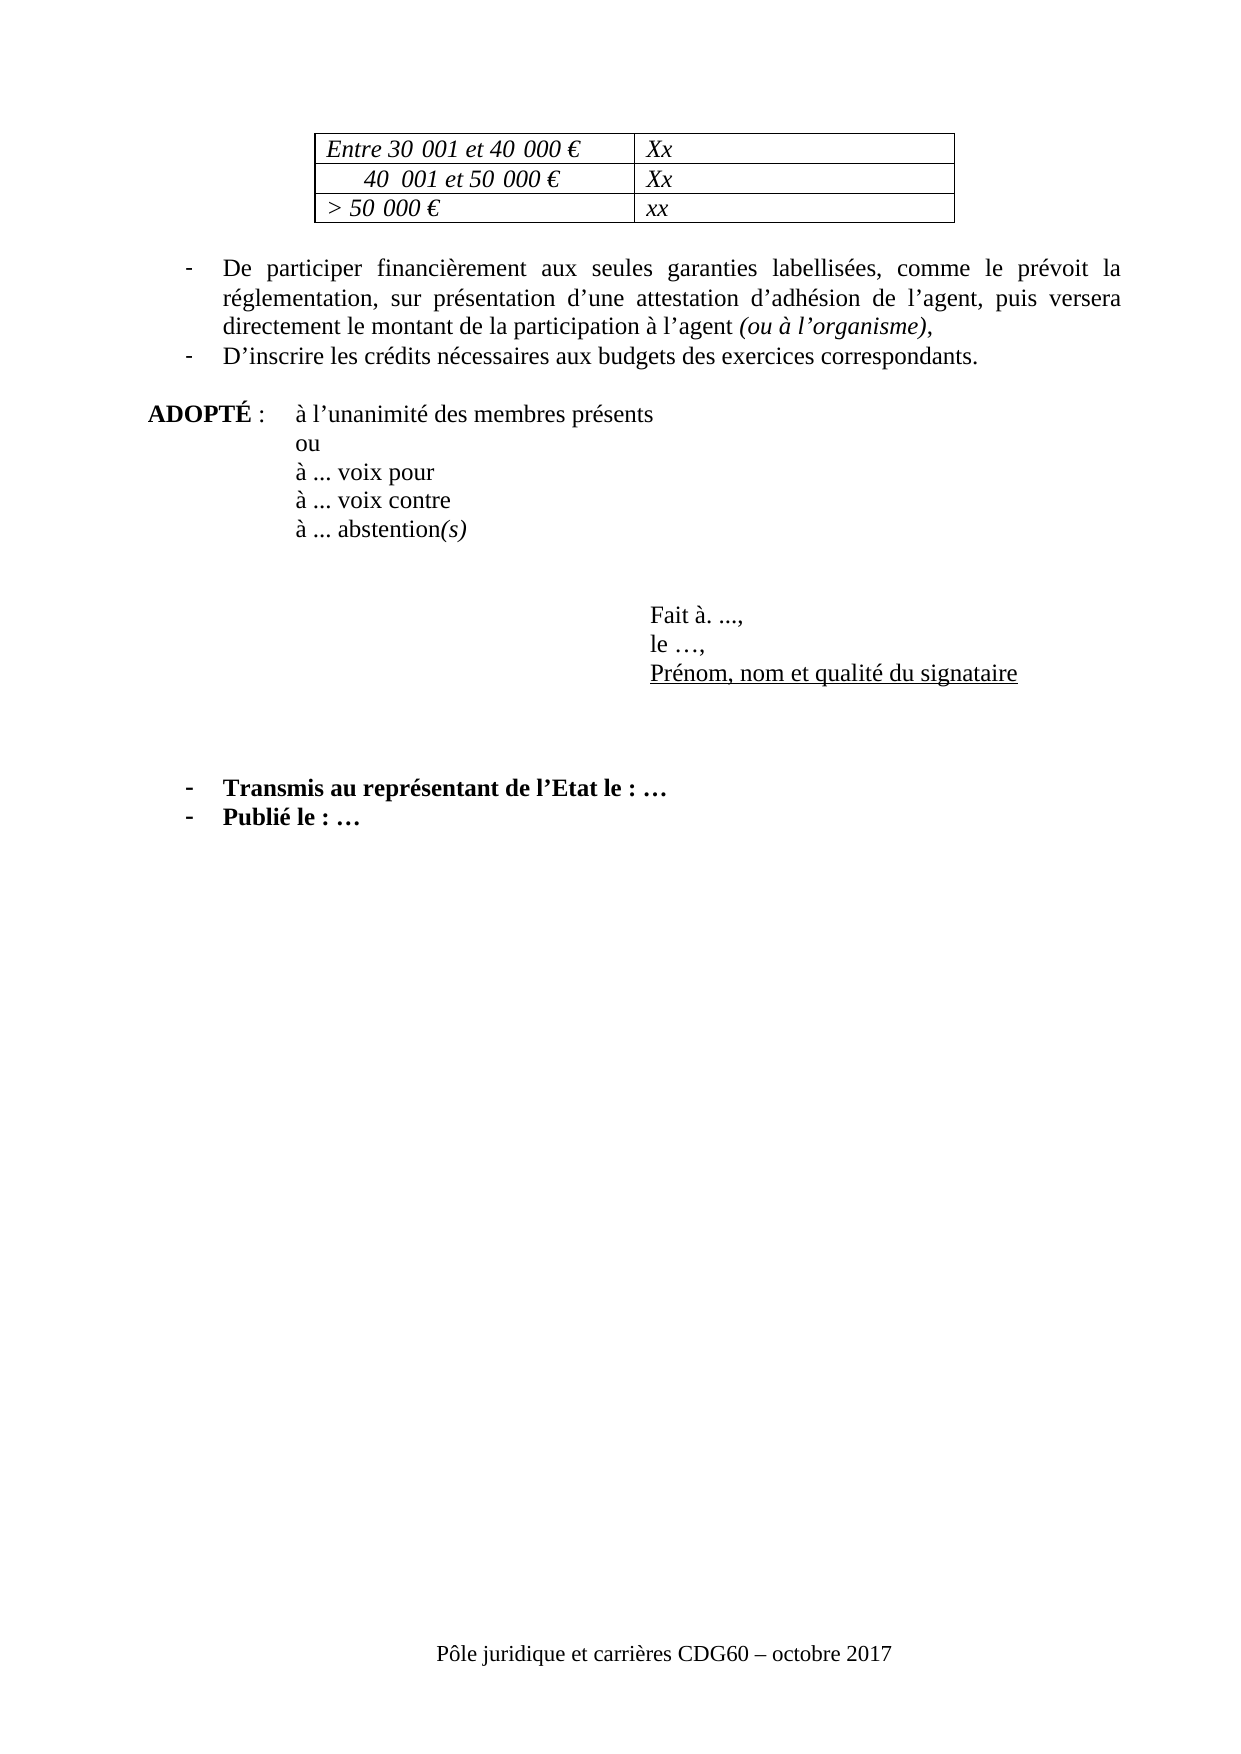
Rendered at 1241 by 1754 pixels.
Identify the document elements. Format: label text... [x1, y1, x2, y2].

list Transmis au représentant de l’Etat le : … [185, 773, 1122, 802]
text le …, [148, 629, 1122, 658]
list D’inscrire les crédits nécessaires aux budgets des exercices correspondants. [185, 340, 1122, 371]
table_cell > 50 000 € [316, 194, 634, 222]
table_cell Entre 30 001 et 40 000 € [316, 134, 634, 163]
table_cell Xx [635, 164, 954, 192]
text à ... voix contre [251, 486, 1122, 514]
text ADOPTÉ : à l’unanimité des membres présents [148, 399, 1122, 428]
text à ... abstention(s) [251, 514, 1122, 543]
text Fait à. ..., [148, 601, 1122, 629]
text Prénom, nom et qualité du signataire [148, 658, 1122, 687]
table_cell Xx [635, 134, 954, 163]
table_cell xx [635, 194, 954, 222]
text à ... voix pour [251, 457, 1122, 486]
list De participer financièrement aux seules garanties labellisées, comme le prévoit la réglementation, sur présentation d’une attestation d’adhésion de l’agent, puis versera directement le montant de la participation à l’agent (ou à l’organisme), [185, 252, 1122, 340]
table_cell 001 et 50 000 € [316, 164, 634, 192]
text ou [251, 428, 1122, 457]
list Publié le : … [185, 802, 1122, 831]
